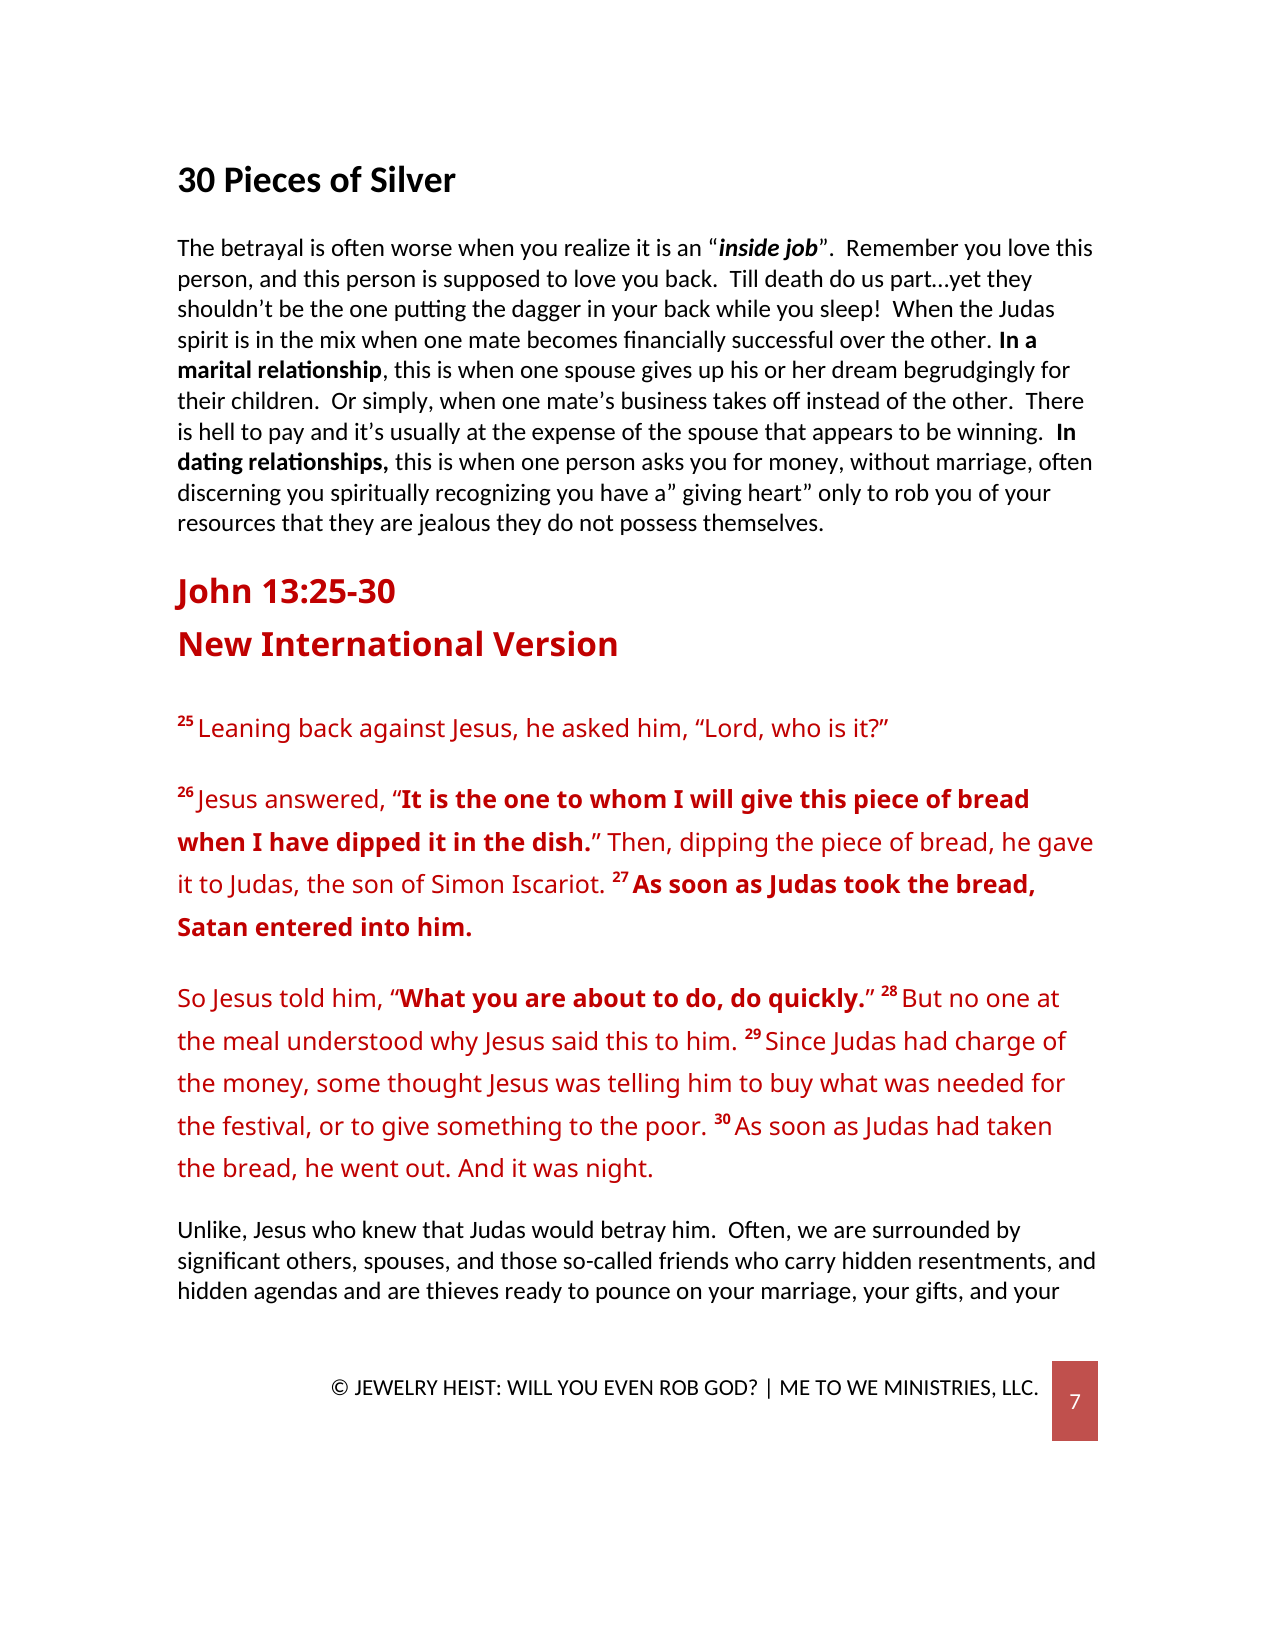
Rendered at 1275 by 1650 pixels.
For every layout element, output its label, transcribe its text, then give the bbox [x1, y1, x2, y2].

text 25 Leaning back against Jesus, he asked him, “Lord, who is it?” [177, 702, 1098, 744]
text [177, 1214, 1098, 1306]
subtitle New International Version [177, 621, 1098, 666]
text 30 Pieces of Silver [177, 156, 1098, 202]
text The betrayal is often worse when you realize it is an “inside job”. Remember you love this person, and this person is supposed to love you back. Till death do us part…yet they shouldn’t be the one putting the dagger in your back while you sleep! When the Judas spirit is in the mix when one mate becomes financially successful over the other. In a marital relationship, this is when one spouse gives up his or her dream begrudgingly for their children. Or simply, when one mate’s business takes off instead of the other. There is hell to pay and it’s usually at the expense of the spouse that appears to be winning. In dating relationships, this is when one person asks you for money, without marriage, often discerning you spiritually recognizing you have a” giving heart” only to rob you of your resources that they are jealous they do not possess themselves. [177, 233, 1098, 538]
subtitle John 13:25-30 [177, 568, 1098, 614]
text 26 Jesus answered, “It is the one to whom I will give this piece of bread when I have dipped it in the dish.” Then, dipping the piece of bread, he gave it to Judas, the son of Simon Iscariot. 27 As soon as Judas took the bread, Satan entered into him. [177, 773, 1098, 943]
text So Jesus told him, “What you are about to do, do quickly.” 28 But no one at the meal understood why Jesus said this to him. 29 Since Judas had charge of the money, some thought Jesus was telling him to buy what was needed for the festival, or to give something to the poor. 30 As soon as Judas had taken the bread, he went out. And it was night. [177, 973, 1098, 1185]
